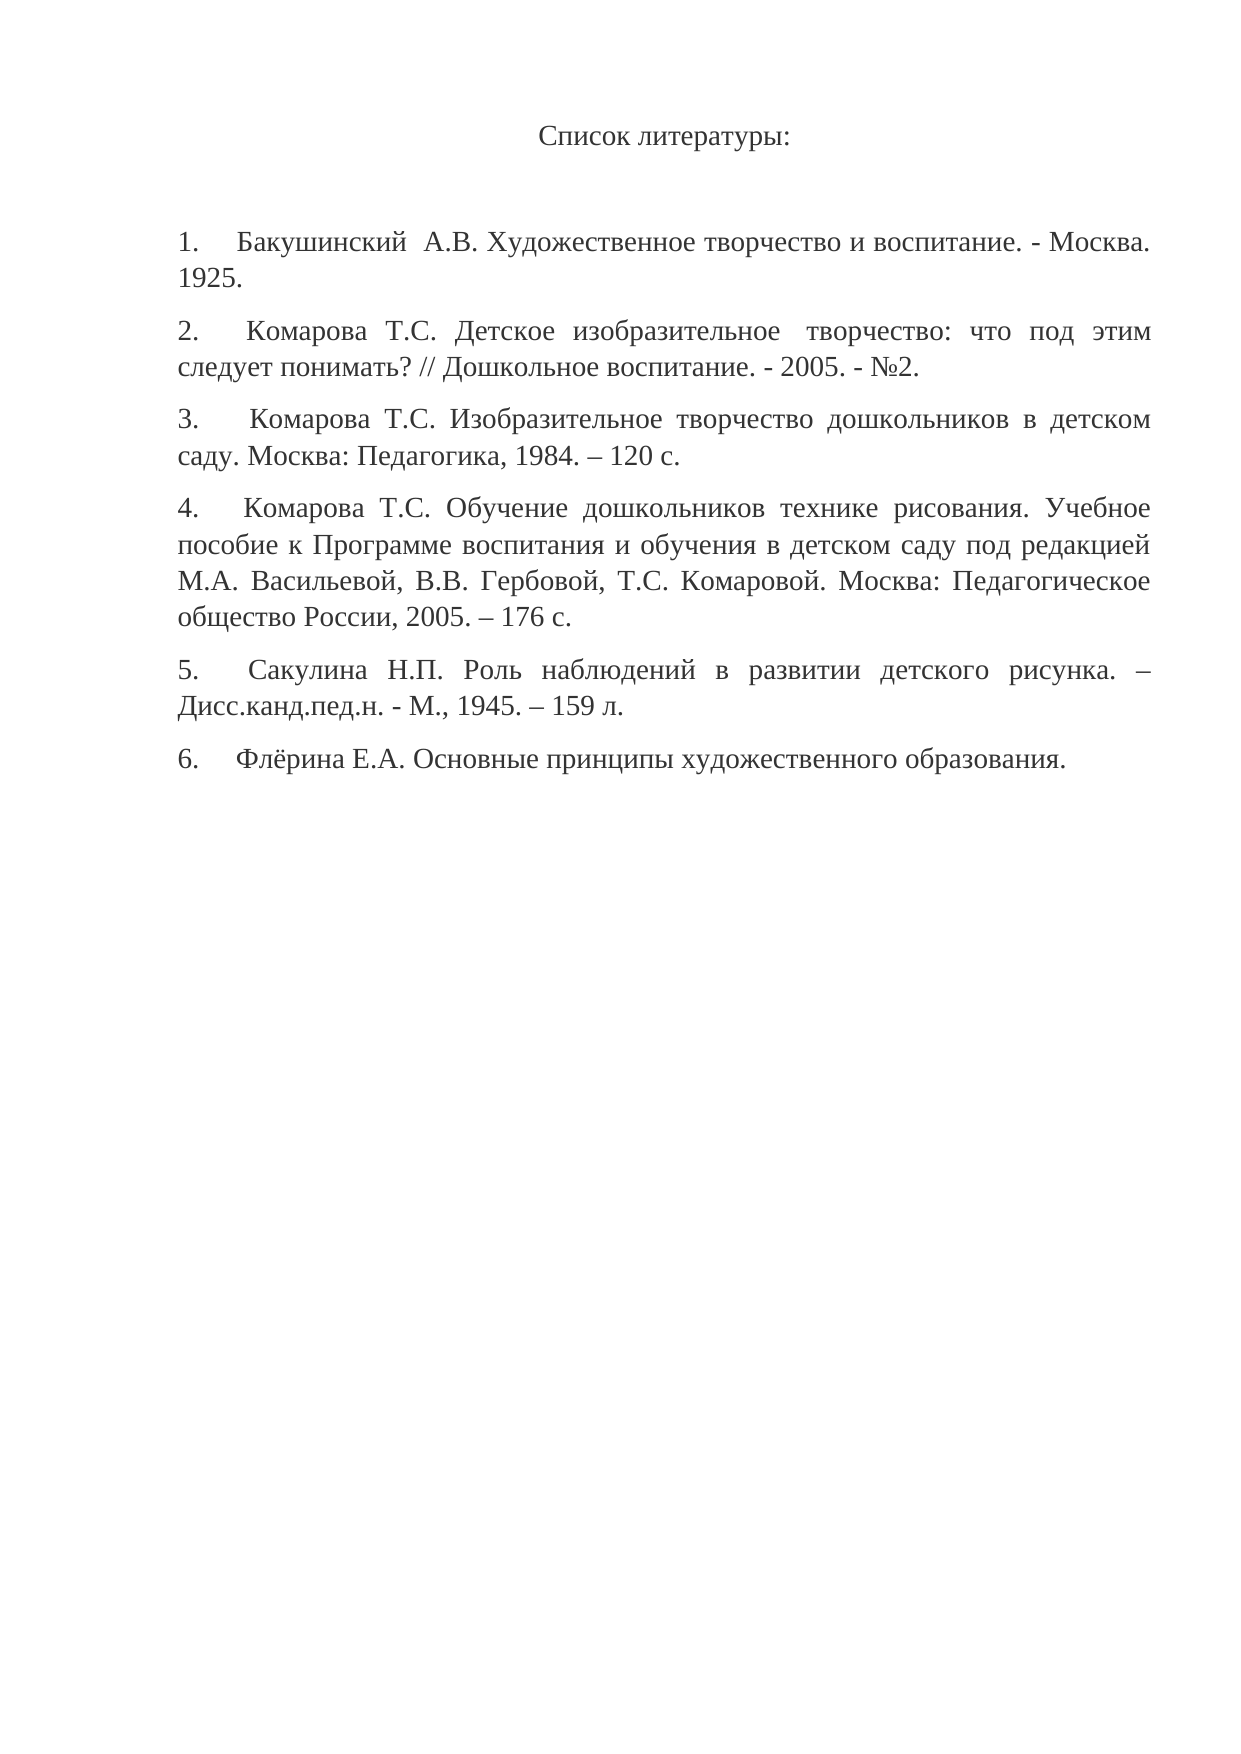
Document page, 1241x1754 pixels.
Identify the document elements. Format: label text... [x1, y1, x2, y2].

text Список литературы: [177, 118, 1152, 152]
text 1. Бакушинский А.В. Художественное творчество и воспитание. - Москва. 1925. [177, 224, 1152, 293]
text 4. Комарова Т.С. Обучение дошкольников технике рисования. Учебное пособие к Программе воспитания и обучения в детском саду под редакцией М.А. Васильевой, В.В. Гербовой, Т.С. Комаровой. Москва: Педагогическое общество России, 2005. – 176 с. [177, 491, 1152, 633]
text 6. Флёрина Е.А. Основные принципы художественного образования. [177, 741, 1152, 774]
text 5. Сакулина Н.П. Роль наблюдений в развитии детского рисунка. – Дисс.канд.пед.н. - М., 1945. – 159 л. [177, 652, 1152, 722]
text 3. Комарова Т.С. Изобразительное творчество дошкольников в детском саду. Москва: Педагогика, 1984. – 120 с. [177, 402, 1152, 471]
text 2. Комарова Т.С. Детское изобразительное творчество: что под этим следует понимать? // Дошкольное воспитание. - 2005. - №2. [177, 313, 1152, 382]
